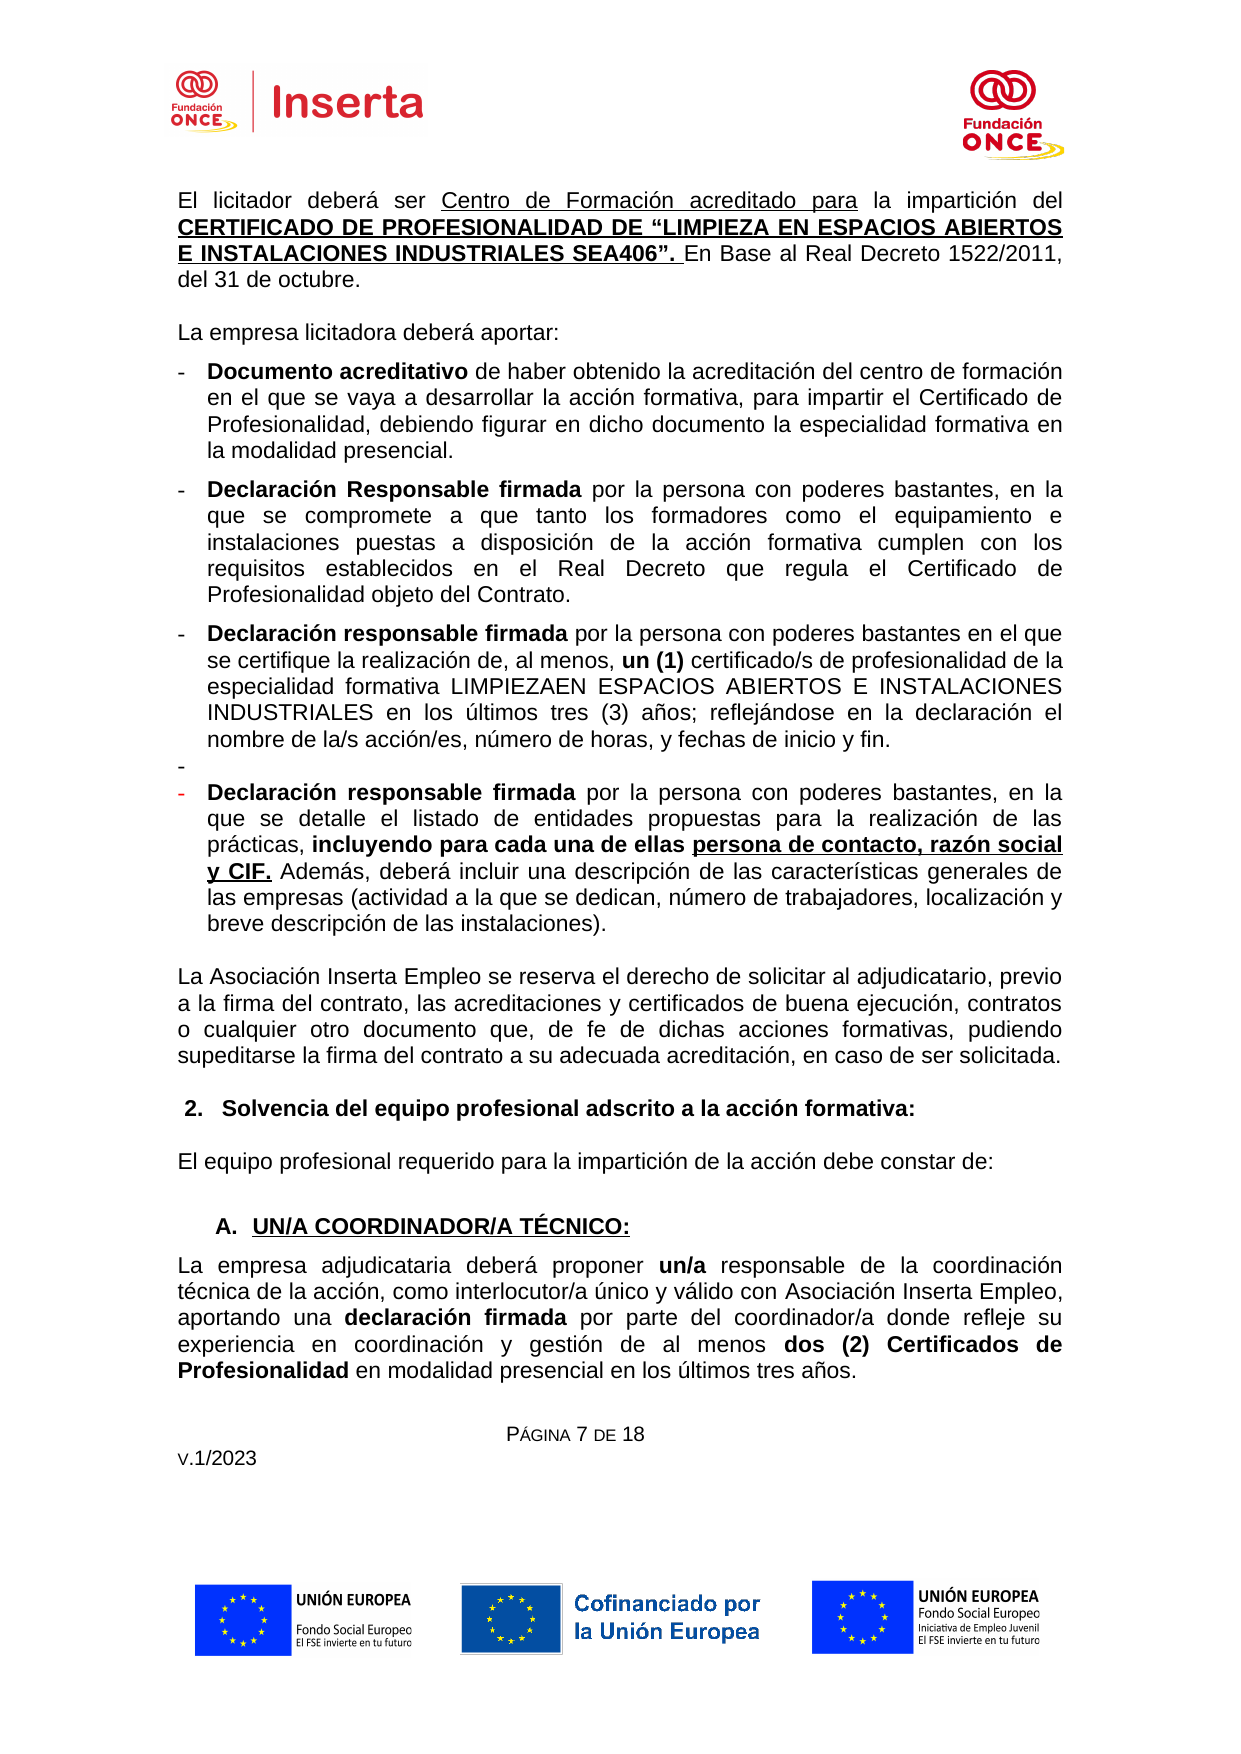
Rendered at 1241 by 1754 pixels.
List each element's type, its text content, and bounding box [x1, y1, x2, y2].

picture [962, 70, 1065, 160]
picture [193, 1582, 412, 1658]
text La empresa licitadora deberá aportar: [177, 319, 1063, 345]
list Documento acreditativo de haber obtenido la acreditación del centro de formación en el que se vaya a desarrollar la acción formativa, para impartir el Certificado de Profesionalidad, debiendo figurar en dicho documento la especialidad formativa en la modalidad presencial. [177, 358, 1063, 463]
picture [164, 63, 428, 137]
text La empresa adjudicataria deberá proponer un/a responsable de la coordinación técnica de la acción, como interlocutor/a único y válido con Asociación Inserta Empleo, aportando una declaración firmada por parte del coordinador/a donde refleje su experiencia en coordinación y gestión de al menos dos (2) Certificados de Profesionalidad en modalidad presencial en los últimos tres años. [177, 1252, 1063, 1383]
text La Asociación Inserta Empleo se reserva el derecho de solicitar al adjudicatario, previo a la firma del contrato, las acreditaciones y certificados de buena ejecución, contratos o cualquier otro documento que, de fe de dichas acciones formativas, pudiendo supeditarse la firma del contrato a su adecuada acreditación, en caso de ser solicitada. [177, 963, 1063, 1068]
list UN/A COORDINADOR/A TÉCNICO: [215, 1213, 1063, 1239]
text El equipo profesional requerido para la impartición de la acción debe constar de: [177, 1148, 1063, 1174]
list Declaración responsable firmada por la persona con poderes bastantes en el que se certifique la realización de, al menos, un (1) certificado/s de profesionalidad de la especialidad formativa LIMPIEZAEN ESPACIOS ABIERTOS E INSTALACIONES INDUSTRIALES en los últimos tres (3) años; reflejándose en la declaración el nombre de la/s acción/es, número de horas, y fechas de inicio y fin. [177, 620, 1063, 752]
text El licitador deberá ser Centro de Formación acreditado para la impartición del CERTIFICADO DE PROFESIONALIDAD DE “LIMPIEZA EN ESPACIOS ABIERTOS E INSTALACIONES INDUSTRIALES SEA406”. En Base al Real Decreto 1522/2011, del 31 de octubre. [177, 187, 1063, 236]
list Declaración Responsable firmada por la persona con poderes bastantes, en la que se compromete a que tanto los formadores como el equipamiento e instalaciones puestas a disposición de la acción formativa cumplen con los requisitos establecidos en el Real Decreto que regula el Certificado de Profesionalidad objeto del Contrato. [177, 476, 1063, 608]
picture [457, 1578, 1040, 1657]
list Solvencia del equipo profesional adscrito a la acción formativa: [184, 1095, 1063, 1121]
text El licitador deberá ser Centro de Formación acreditado para la impartición del CERTIFICADO DE PROFESIONALIDAD DE “LIMPIEZA EN ESPACIOS ABIERTOS E INSTALACIONES INDUSTRIALES SEA406”. En Base al Real Decreto 1522/2011, del 31 de octubre. [177, 237, 1063, 293]
list Declaración responsable firmada por la persona con poderes bastantes, en la que se detalle el listado de entidades propuestas para la realización de las prácticas, incluyendo para cada una de ellas persona de contacto, razón social y CIF. Además, deberá incluir una descripción de las características generales de las empresas (actividad a la que se dedican, número de trabajadores, localización y breve descripción de las instalaciones). [177, 778, 1063, 937]
